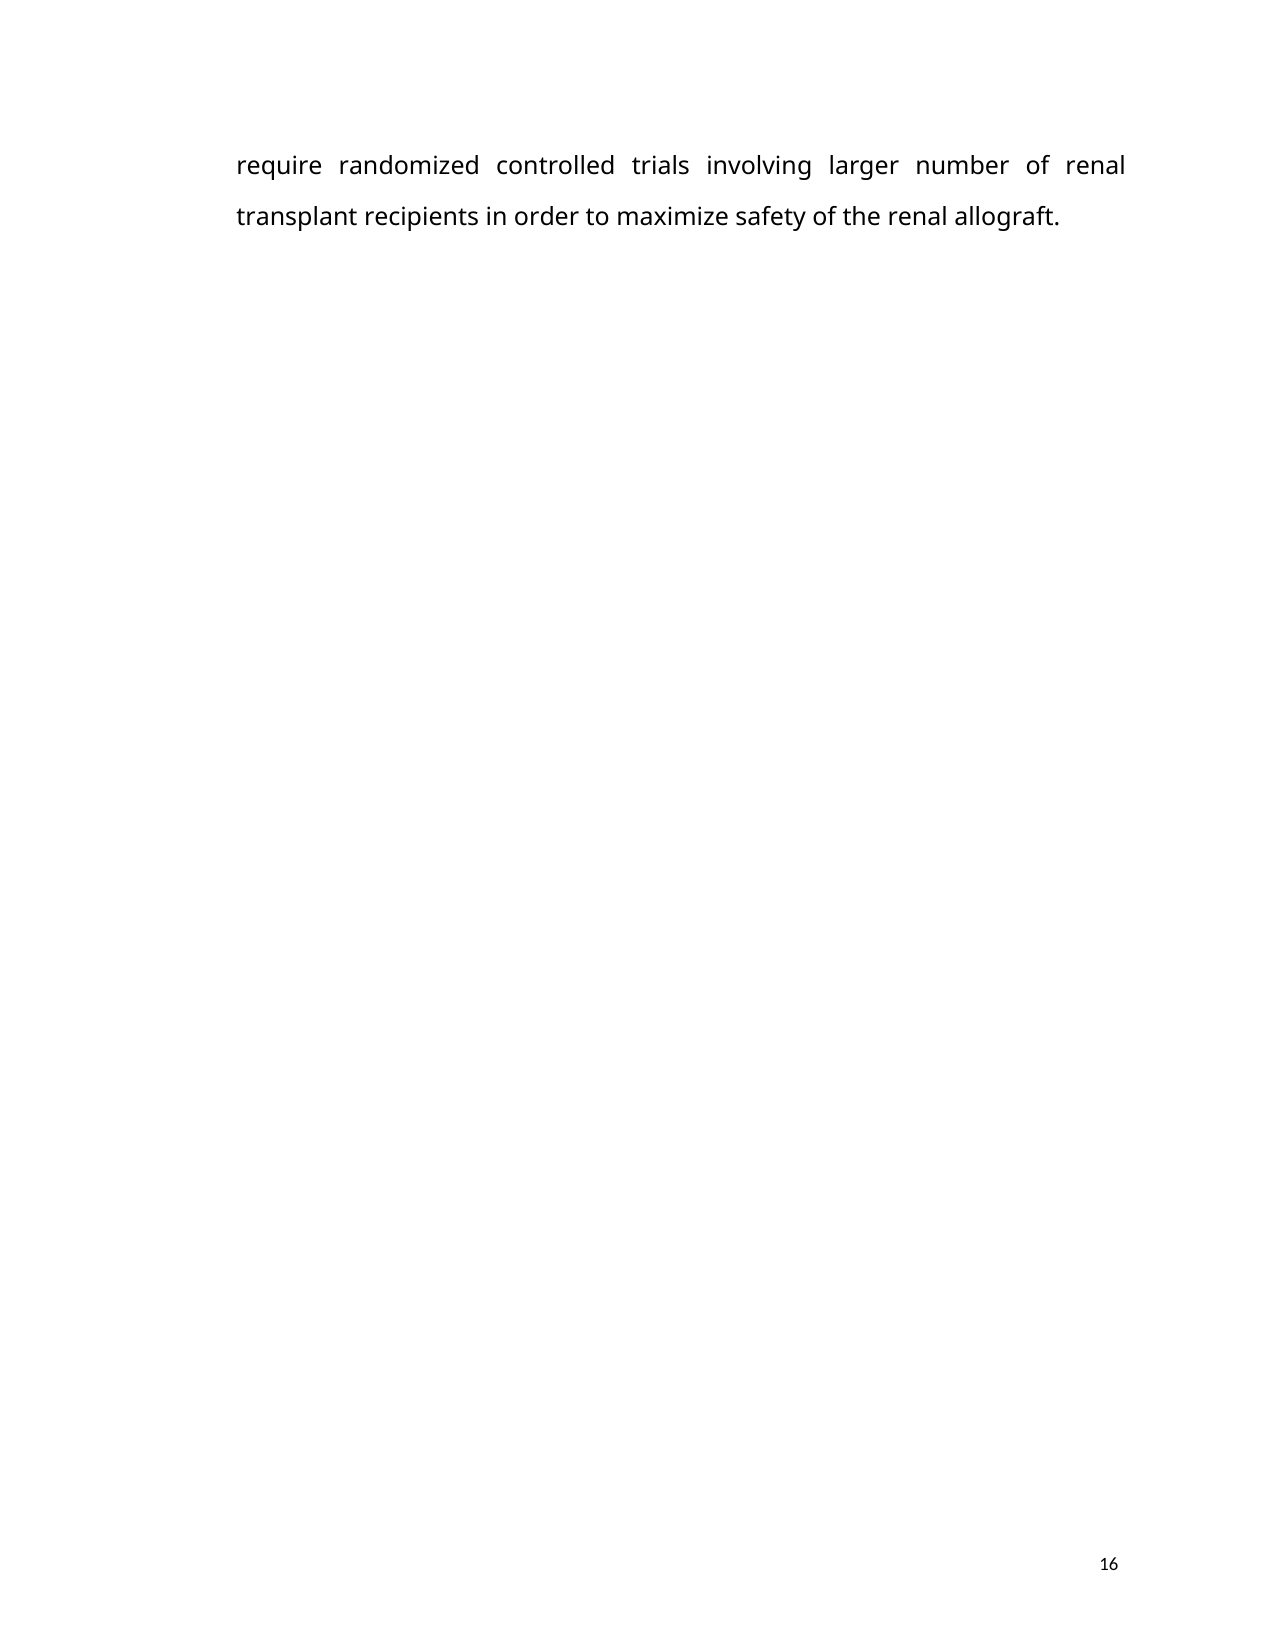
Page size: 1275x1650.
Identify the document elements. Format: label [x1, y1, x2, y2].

text [236, 148, 1127, 233]
